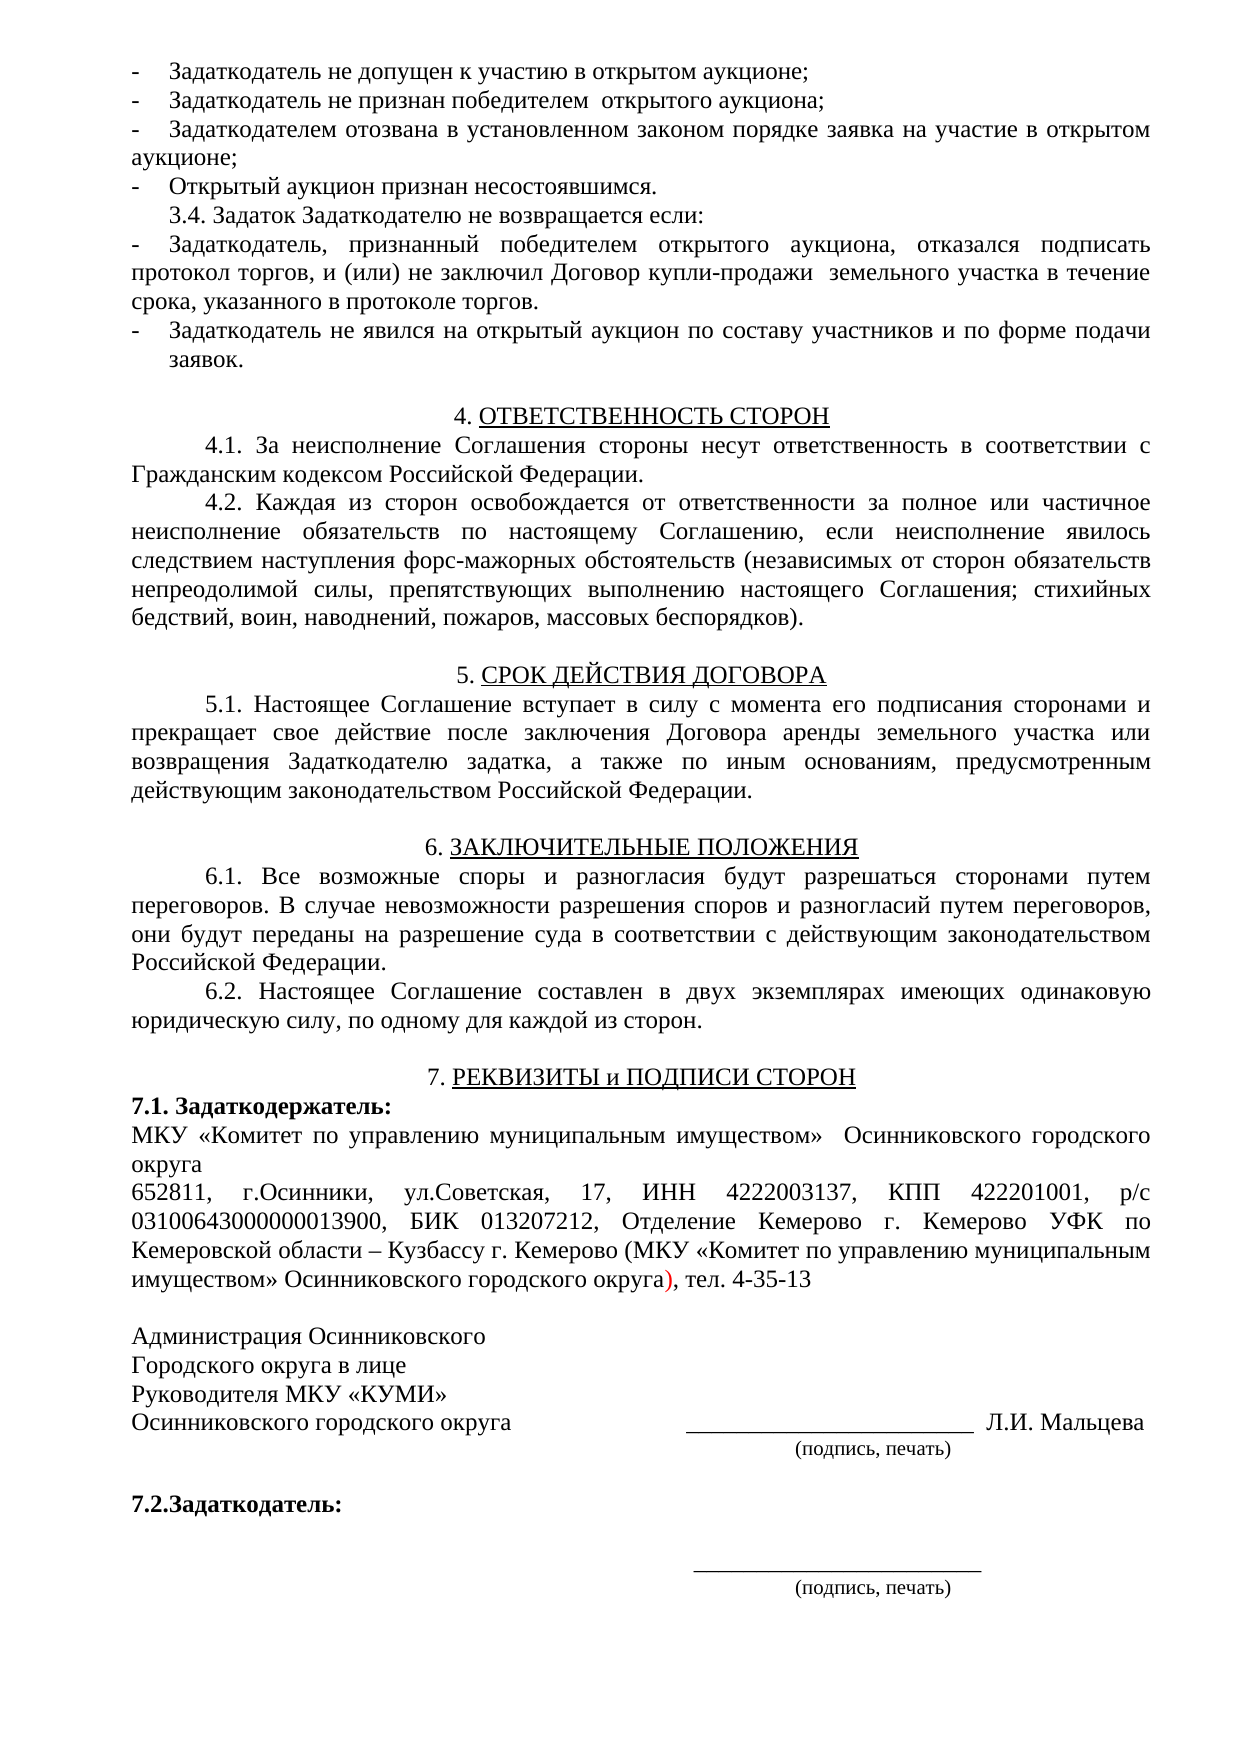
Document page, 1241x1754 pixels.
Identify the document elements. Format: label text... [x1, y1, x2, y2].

text 6. ЗАКЛЮЧИТЕЛЬНЫЕ ПОЛОЖЕНИЯ [131, 832, 1152, 861]
text 7. РЕКВИЗИТЫ и ПОДПИСИ СТОРОН [131, 1062, 1152, 1091]
text (подпись, печать) [131, 1436, 1152, 1460]
text 3.4. Задаток Задаткодателю не возвращается если: [131, 200, 1152, 229]
text 6.2. Настоящее Соглашение составлен в двух экземплярах имеющих одинаковую юридическую силу, по одному для каждой из сторон. [131, 976, 1152, 1034]
text 4.2. Каждая из сторон освобождается от ответственности за полное или частичное неисполнение обязательств по настоящему Соглашению, если неисполнение явилось следствием наступления форс-мажорных обстоятельств (независимых от сторон обязательств непреодолимой силы, препятствующих выполнению настоящего Соглашения; стихийных бедствий, воин, наводнений, пожаров, массовых беспорядков). [131, 487, 1152, 631]
list Задаткодателем отозвана в установленном законом порядке заявка на участие в открытом аукционе; [131, 114, 1152, 171]
text 4. ОТВЕТСТВЕННОСТЬ СТОРОН [131, 401, 1152, 430]
text _______________________ [131, 1546, 1152, 1575]
text 7.1. Задаткодержатель: [131, 1091, 1152, 1120]
list Задаткодатель не явился на открытый аукцион по составу участников и по форме подачи заявок. [131, 315, 1152, 372]
text 4.1. За неисполнение Соглашения стороны несут ответственность в соответствии с Гражданским кодексом Российской Федерации. [131, 430, 1152, 487]
text .Осинники, ул.Советская, 17, ИНН 4222003137, КПП 422201001, р/с 03100643000000013900, БИК 013207212, Отделение Кемерово г. Кемерово УФК по Кемеровской области – Кузбассу г. Кемерово (МКУ «Комитет по управлению муниципальным имуществом» Осинниковского городского округа), тел. 4-35-13 [131, 1177, 1152, 1292]
text 6.1. Все возможные споры и разногласия будут разрешаться сторонами путем переговоров. В случае невозможности разрешения споров и разногласий путем переговоров, они будут переданы на разрешение суда в соответствии с действующим законодательством Российской Федерации. [131, 861, 1152, 976]
list Задаткодатель не признан победителем открытого аукциона; [131, 85, 1152, 114]
text (подпись, печать) [131, 1575, 1152, 1599]
text Осинниковского городского округа _______________________ Л.И. Мальцева [131, 1407, 1152, 1436]
text 7.2.Задаткодатель: [131, 1489, 1152, 1518]
text Руководителя МКУ «КУМИ» [131, 1379, 1152, 1407]
text Городского округа в лице [131, 1350, 1152, 1379]
list Задаткодатель не допущен к участию в открытом аукционе; [131, 56, 1152, 85]
text 5.1. Настоящее Соглашение вступает в силу с момента его подписания сторонами и прекращает свое действие после заключения Договора аренды земельного участка или возвращения Задаткодателю задатка, а также по иным основаниям, предусмотренным действующим законодательством Российской Федерации. [131, 689, 1152, 804]
list Задаткодатель, признанный победителем открытого аукциона, отказался подписать протокол торгов, и (или) не заключил Договор купли-продажи земельного участка в течение срока, указанного в протоколе торгов. [131, 229, 1152, 315]
text 5. СРОК ДЕЙСТВИЯ ДОГОВОРА [131, 660, 1152, 689]
list Открытый аукцион признан несостоявшимся. [131, 171, 1152, 200]
text Администрация Осинниковского [131, 1321, 1152, 1350]
text МКУ «Комитет по управлению муниципальным имуществом» Осинниковского городского округа [131, 1120, 1152, 1177]
